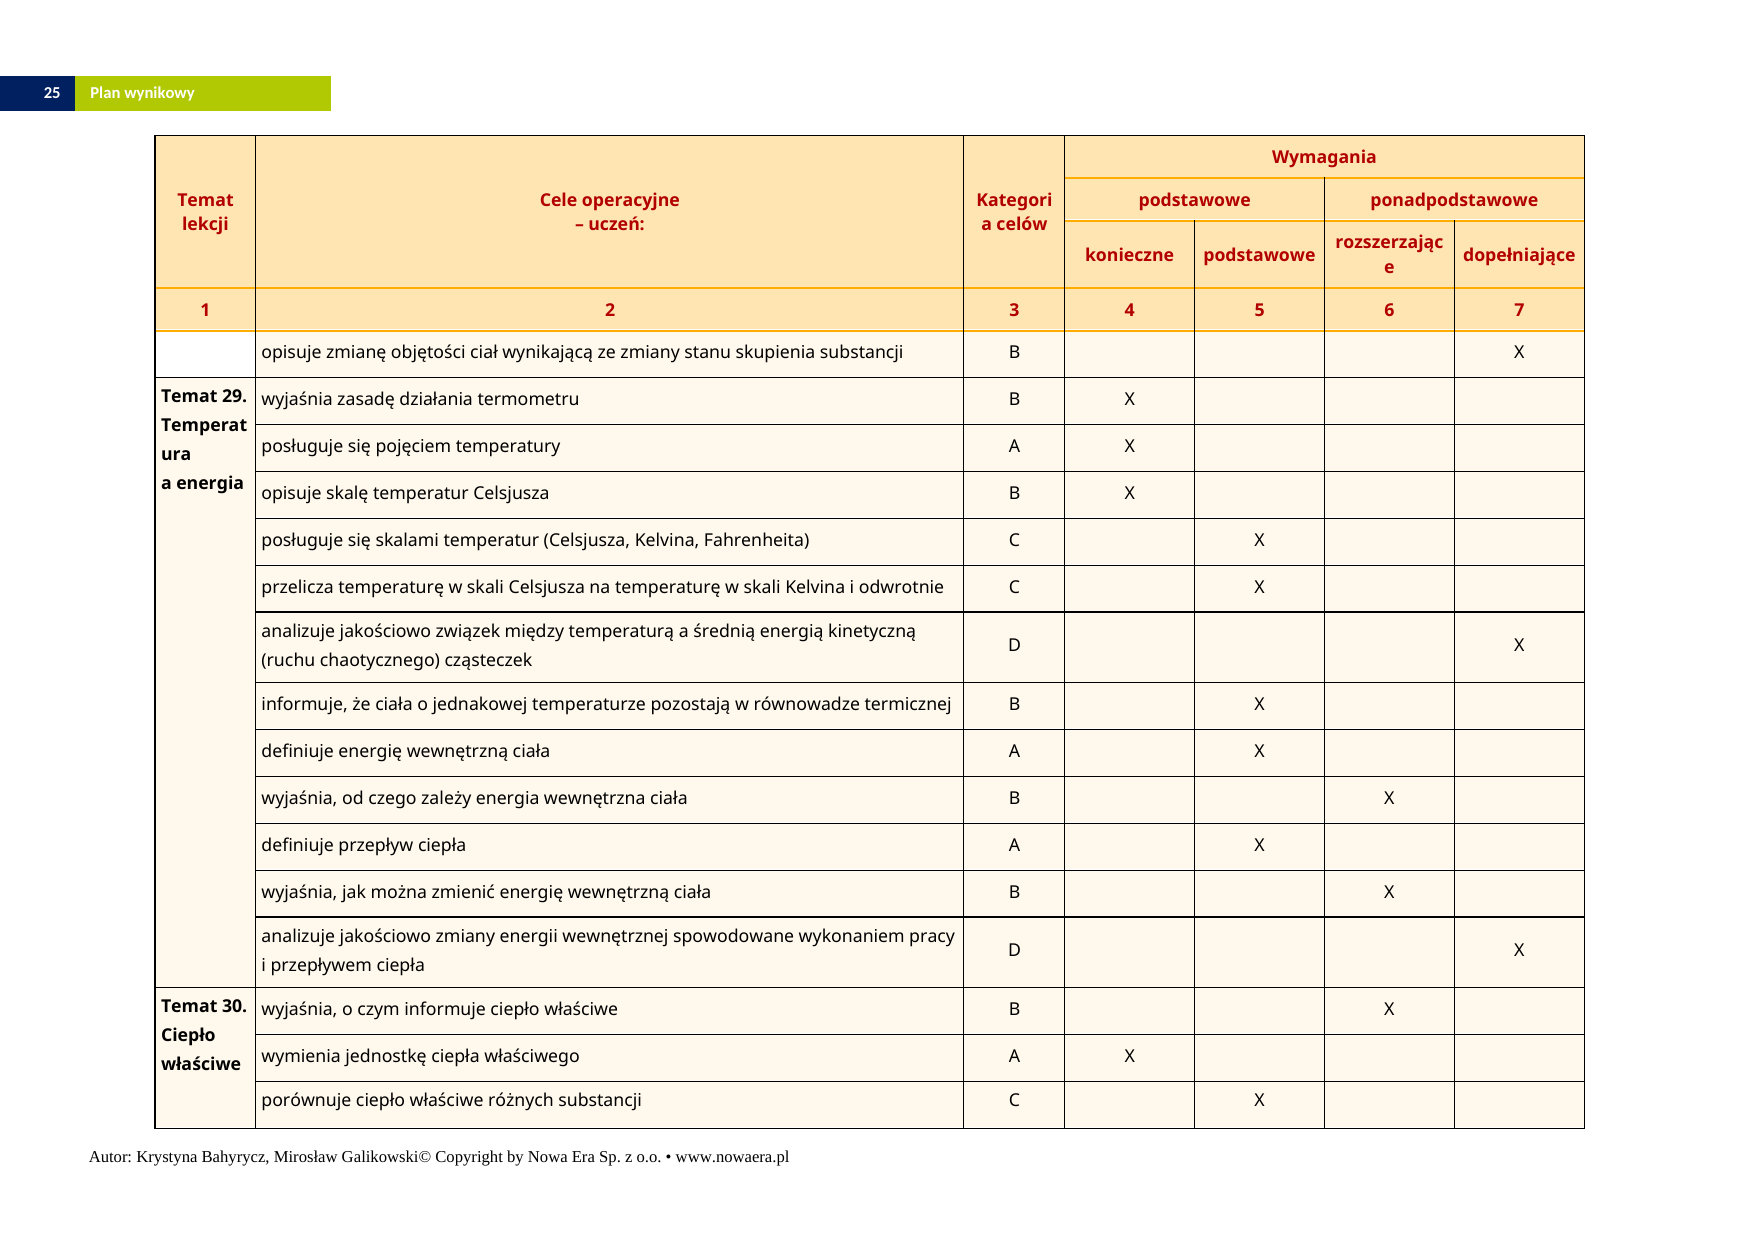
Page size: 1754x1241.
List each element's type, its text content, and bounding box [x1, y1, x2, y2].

table_cell 6 [1325, 289, 1454, 329]
table_cell [1455, 871, 1584, 916]
table_cell [1065, 777, 1194, 822]
table_cell podstawowe [1195, 222, 1324, 287]
table_cell posługuje się skalami temperatur (Celsjusza, Kelvina, Fahrenheita) [256, 519, 963, 564]
table_cell wyjaśnia, o czym informuje ciepło właściwe [256, 988, 963, 1033]
table_cell [1325, 378, 1454, 423]
table_cell [1195, 472, 1324, 517]
table_cell B [964, 332, 1064, 377]
table_cell [1195, 777, 1324, 822]
table_cell X [1325, 988, 1454, 1033]
table_header Kategoria celów [964, 136, 1064, 287]
table_header Temat lekcji [156, 136, 255, 287]
table_cell B [964, 472, 1064, 517]
table_cell [1195, 332, 1324, 377]
table_cell X [1195, 730, 1324, 776]
table_cell D [964, 613, 1064, 682]
table_cell [1065, 918, 1194, 987]
table_cell [1065, 1082, 1194, 1127]
table_cell [1195, 918, 1324, 987]
table_cell [1325, 1082, 1454, 1127]
table_cell [1325, 566, 1454, 611]
table_header Wymagania [1065, 136, 1584, 177]
table_cell X [1325, 871, 1454, 916]
table_cell [1455, 1082, 1584, 1127]
table_cell B [964, 988, 1064, 1033]
table_cell C [964, 566, 1064, 611]
table_cell 5 [1195, 289, 1324, 329]
table_cell dopełniające [1455, 222, 1584, 287]
table_cell [1065, 730, 1194, 776]
table_cell [1455, 519, 1584, 564]
table_cell [1325, 1035, 1454, 1081]
table_cell X [1195, 683, 1324, 728]
table_cell X [1065, 378, 1194, 423]
table_cell 2 [256, 289, 963, 329]
table_cell [1455, 472, 1584, 517]
table_cell opisuje zmianę objętości ciał wynikającą ze zmiany stanu skupienia substancji [256, 332, 963, 377]
table_cell [1325, 519, 1454, 564]
table_cell B [964, 683, 1064, 728]
table_cell posługuje się pojęciem temperatury [256, 425, 963, 471]
table_cell definiuje energię wewnętrzną ciała [256, 730, 963, 776]
table_cell [1195, 1035, 1324, 1081]
table_cell [1065, 519, 1194, 564]
table_cell X [1195, 519, 1324, 564]
table_cell [1195, 613, 1324, 682]
table_cell [1195, 871, 1324, 916]
table_cell [1325, 918, 1454, 987]
table_cell podstawowe [1065, 179, 1324, 219]
table_cell X [1455, 918, 1584, 987]
table_cell wyjaśnia, od czego zależy energia wewnętrzna ciała [256, 777, 963, 822]
table_cell [1455, 777, 1584, 822]
table_cell [1455, 988, 1584, 1033]
table_cell [1455, 378, 1584, 423]
table_cell [1065, 332, 1194, 377]
table_cell A [964, 824, 1064, 869]
table_cell [1065, 824, 1194, 869]
table_cell [1455, 824, 1584, 869]
table_cell [1455, 730, 1584, 776]
table_cell A [964, 730, 1064, 776]
table_cell [1195, 988, 1324, 1033]
table_cell 3 [964, 289, 1064, 329]
table_cell [1455, 566, 1584, 611]
table_header Cele operacyjne – uczeń: [256, 136, 963, 287]
table_cell [1325, 425, 1454, 471]
table_cell opisuje skalę temperatur Celsjusza [256, 472, 963, 517]
table_cell X [1195, 824, 1324, 869]
table_cell wymienia jednostkę ciepła właściwego [256, 1035, 963, 1081]
table_cell Temat 29. Temperatura a energia [156, 378, 255, 987]
table_cell [1065, 566, 1194, 611]
table_cell przelicza temperaturę w skali Celsjusza na temperaturę w skali Kelvina i odwrotnie [256, 566, 963, 611]
table_cell 4 [1065, 289, 1194, 329]
table_cell [1325, 730, 1454, 776]
table_cell [1455, 683, 1584, 728]
table_cell B [964, 378, 1064, 423]
table_cell X [1065, 1035, 1194, 1081]
table_cell B [964, 871, 1064, 916]
table_cell porównuje ciepło właściwe różnych substancji [256, 1082, 963, 1127]
table_cell X [1325, 777, 1454, 822]
table_cell [1325, 683, 1454, 728]
table_cell [1195, 378, 1324, 423]
table_cell [1065, 683, 1194, 728]
table_cell rozszerzające [1325, 222, 1454, 287]
table_cell X [1455, 613, 1584, 682]
table_cell ponadpodstawowe [1325, 179, 1584, 219]
table_cell [1065, 988, 1194, 1033]
table_cell 7 [1455, 289, 1584, 329]
table_cell [1325, 472, 1454, 517]
table_cell analizuje jakościowo związek między temperaturą a średnią energią kinetyczną (ruchu chaotycznego) cząsteczek [256, 613, 963, 682]
table_cell X [1195, 566, 1324, 611]
table_cell [1325, 613, 1454, 682]
table_cell 1 [156, 289, 255, 329]
table_cell analizuje jakościowo zmiany energii wewnętrznej spowodowane wykonaniem pracy i przepływem ciepła [256, 918, 963, 987]
table_cell A [964, 1035, 1064, 1081]
table_cell C [964, 519, 1064, 564]
table_cell X [1065, 425, 1194, 471]
table_cell [1325, 332, 1454, 377]
table_cell definiuje przepływ ciepła [256, 824, 963, 869]
table_cell [1455, 425, 1584, 471]
table_cell wyjaśnia zasadę działania termometru [256, 378, 963, 423]
table_cell wyjaśnia, jak można zmienić energię wewnętrzną ciała [256, 871, 963, 916]
table_cell C [964, 1082, 1064, 1127]
table_cell [1065, 871, 1194, 916]
table_cell [1325, 824, 1454, 869]
table_cell B [964, 777, 1064, 822]
table_cell X [1455, 332, 1584, 377]
table_cell konieczne [1065, 222, 1194, 287]
table_cell [1065, 613, 1194, 682]
table_cell D [964, 918, 1064, 987]
table_cell Temat 30. Ciepło właściwe [156, 988, 255, 1127]
table_cell informuje, że ciała o jednakowej temperaturze pozostają w równowadze termicznej [256, 683, 963, 728]
table_cell X [1065, 472, 1194, 517]
table_cell A [964, 425, 1064, 471]
table_cell [1195, 425, 1324, 471]
table_cell [1455, 1035, 1584, 1081]
table_cell X [1195, 1082, 1324, 1127]
